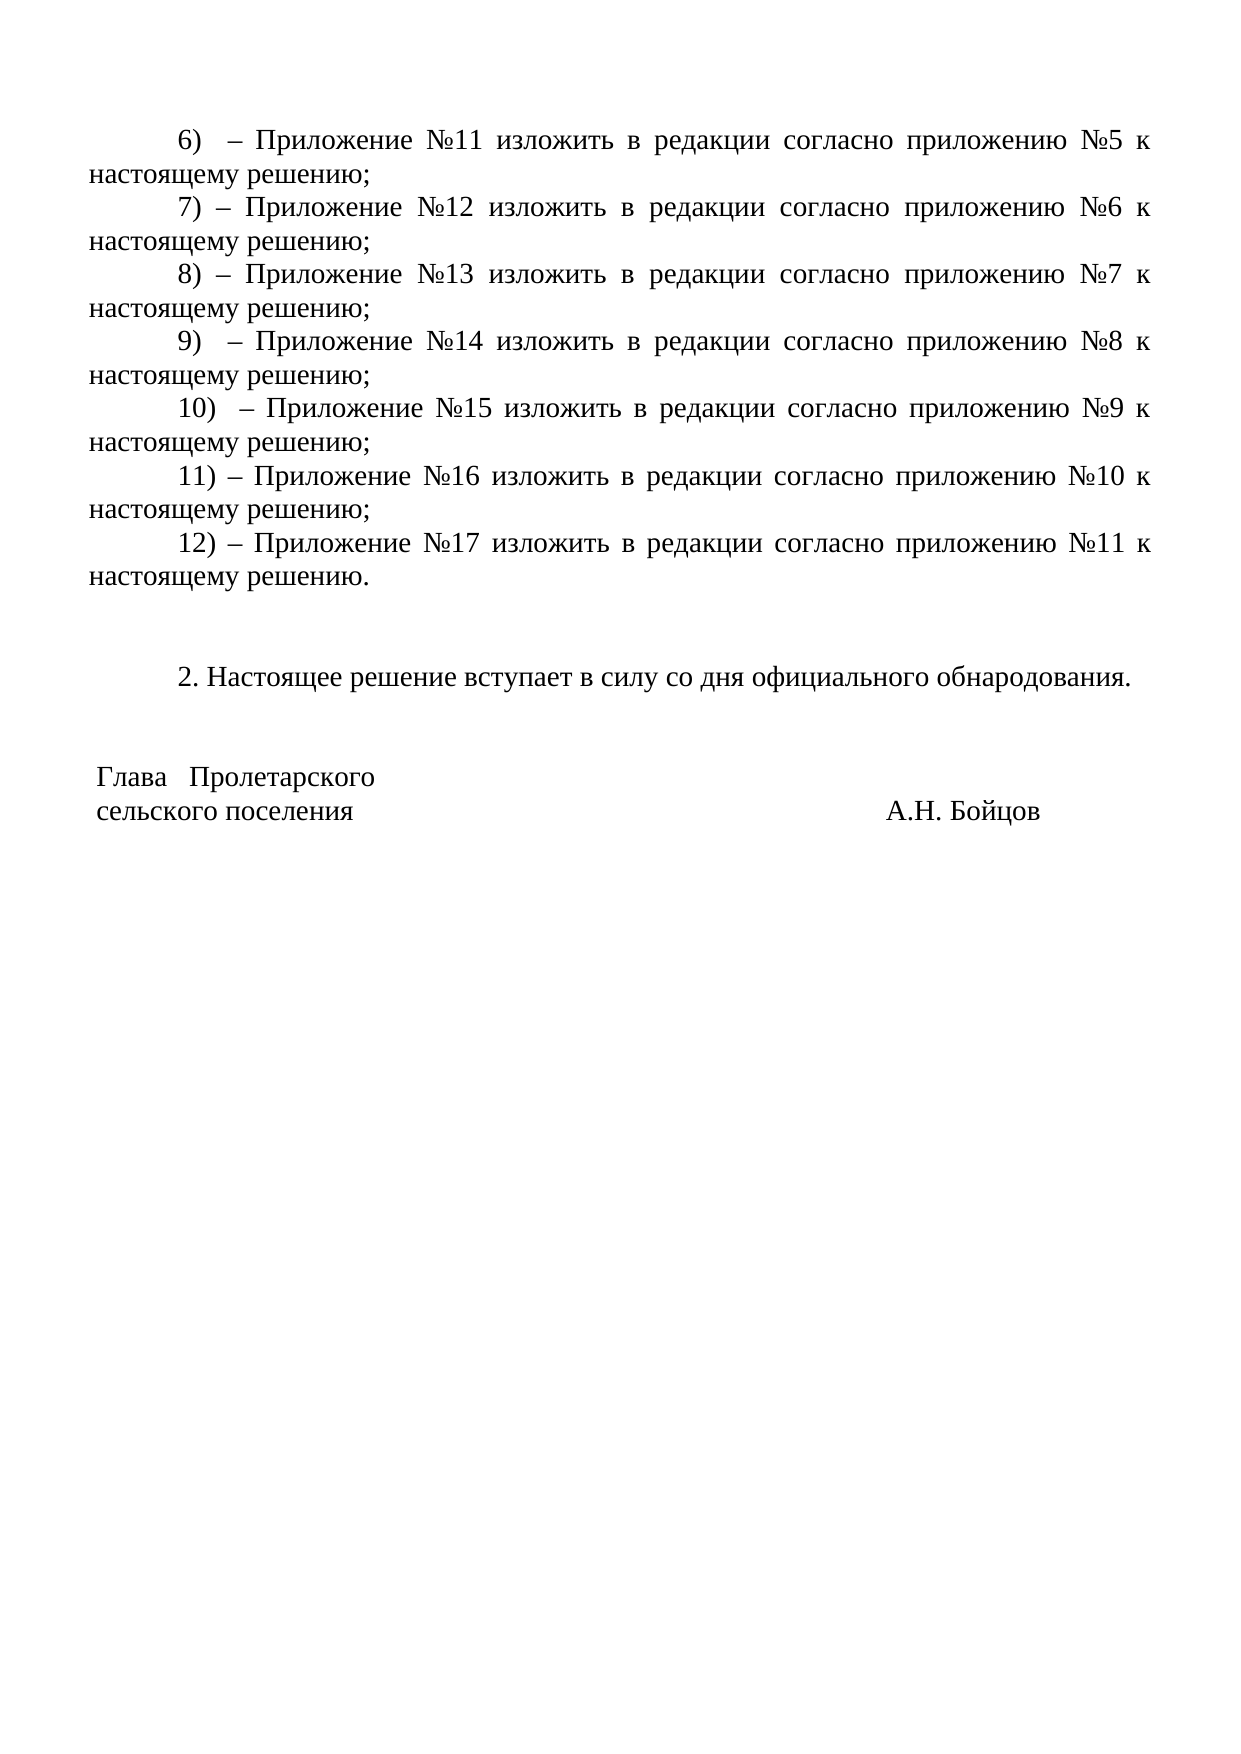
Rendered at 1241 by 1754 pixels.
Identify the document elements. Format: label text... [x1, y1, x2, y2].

text Глава Пролетарского [89, 759, 1152, 793]
text 10) – Приложение №15 изложить в редакции согласно приложению №9 к настоящему решению; [89, 391, 1152, 458]
text 11) – Приложение №16 изложить в редакции согласно приложению №10 к настоящему решению; [89, 458, 1152, 525]
text сельского поселения А.Н. Бойцов [89, 793, 1152, 827]
text 8) – Приложение №13 изложить в редакции согласно приложению №7 к настоящему решению; [89, 256, 1152, 323]
text 7) – Приложение №12 изложить в редакции согласно приложению №6 к настоящему решению; [89, 189, 1152, 256]
text 2. Настоящее решение вступает в силу со дня официального обнародования. [89, 659, 1152, 692]
text 12) – Приложение №17 изложить в редакции согласно приложению №11 к настоящему решению. [89, 525, 1152, 592]
text 9) – Приложение №14 изложить в редакции согласно приложению №8 к настоящему решению; [89, 323, 1152, 391]
text 6) – Приложение №11 изложить в редакции согласно приложению №5 к настоящему решению; [89, 122, 1152, 189]
